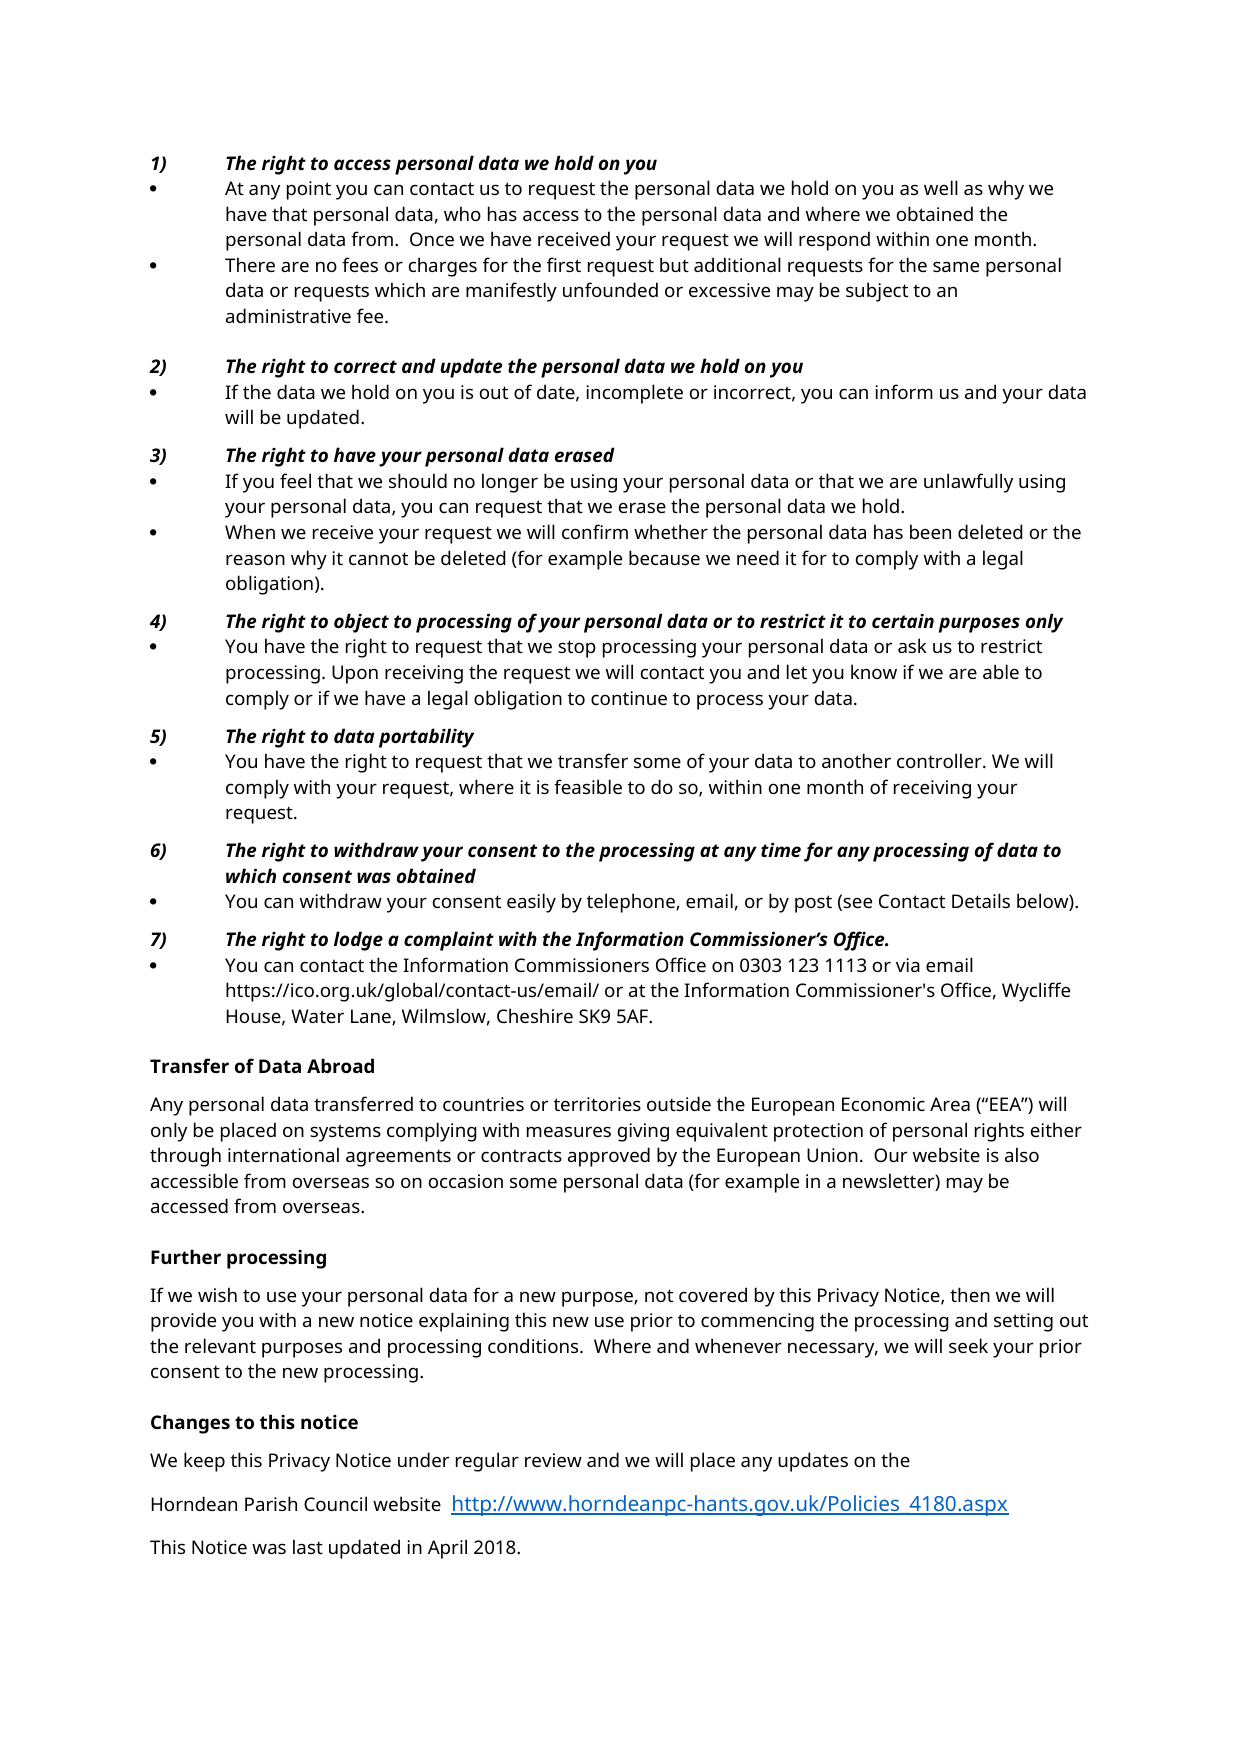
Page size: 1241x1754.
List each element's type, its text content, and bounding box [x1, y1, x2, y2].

list The right to data portability [150, 723, 1090, 748]
list If you feel that we should no longer be using your personal data or that we are unlawfully using your personal data, you can request that we erase the personal data we hold. [150, 468, 1090, 519]
list If the data we hold on you is out of date, incomplete or incorrect, you can inform us and your data will be updated. [150, 379, 1090, 430]
list The right to object to processing of your personal data or to restrict it to certain purposes only [150, 608, 1090, 634]
list You have the right to request that we transfer some of your data to another controller. We will comply with your request, where it is feasible to do so, within one month of receiving your request. [150, 748, 1090, 825]
text Changes to this notice [150, 1409, 1090, 1435]
list The right to have your personal data erased [150, 443, 1090, 468]
text Horndean Parish Council website http://www.horndeanpc-hants.gov.uk/Policies_4180.aspx [150, 1489, 1090, 1518]
text If we wish to use your personal data for a new purpose, not covered by this Privacy Notice, then we will provide you with a new notice explaining this new use prior to commencing the processing and setting out the relevant purposes and processing conditions. Where and whenever necessary, we will seek your prior consent to the new processing. [150, 1282, 1090, 1384]
list You can withdraw your consent easily by telephone, email, or by post (see Contact Details below). [150, 888, 1090, 914]
list When we receive your request we will confirm whether the personal data has been deleted or the reason why it cannot be deleted (for example because we need it for to comply with a legal obligation). [150, 519, 1090, 596]
text We keep this Privacy Notice under regular review and we will place any updates on the [150, 1447, 1090, 1473]
list The right to access personal data we hold on you [150, 150, 1090, 176]
text Further processing [150, 1244, 1090, 1270]
text Any personal data transferred to countries or territories outside the European Economic Area (“EEA”) will only be placed on systems complying with measures giving equivalent protection of personal rights either through international agreements or contracts approved by the European Union. Our website is also accessible from overseas so on occasion some personal data (for example in a newsletter) may be accessed from overseas. [150, 1092, 1090, 1219]
list You can contact the Information Commissioners Office on 0303 123 1113 or via email https://ico.org.uk/global/contact-us/email/ or at the Information Commissioner's Office, Wycliffe House, Water Lane, Wilmslow, Cheshire SK9 5AF. [150, 952, 1090, 1029]
list There are no fees or charges for the first request but additional requests for the same personal data or requests which are manifestly unfounded or excessive may be subject to an administrative fee. [150, 252, 1090, 329]
list The right to lodge a complaint with the Information Commissioner’s Office. [150, 927, 1090, 952]
list The right to correct and update the personal data we hold on you [150, 354, 1090, 379]
list You have the right to request that we stop processing your personal data or ask us to restrict processing. Upon receiving the request we will contact you and let you know if we are able to comply or if we have a legal obligation to continue to process your data. [150, 634, 1090, 710]
text Transfer of Data Abroad [150, 1054, 1090, 1079]
list The right to withdraw your consent to the processing at any time for any processing of data to which consent was obtained [150, 837, 1090, 888]
text This Notice was last updated in April 2018. [150, 1534, 1090, 1560]
list At any point you can contact us to request the personal data we hold on you as well as why we have that personal data, who has access to the personal data and where we obtained the personal data from. Once we have received your request we will respond within one month. [150, 176, 1090, 252]
